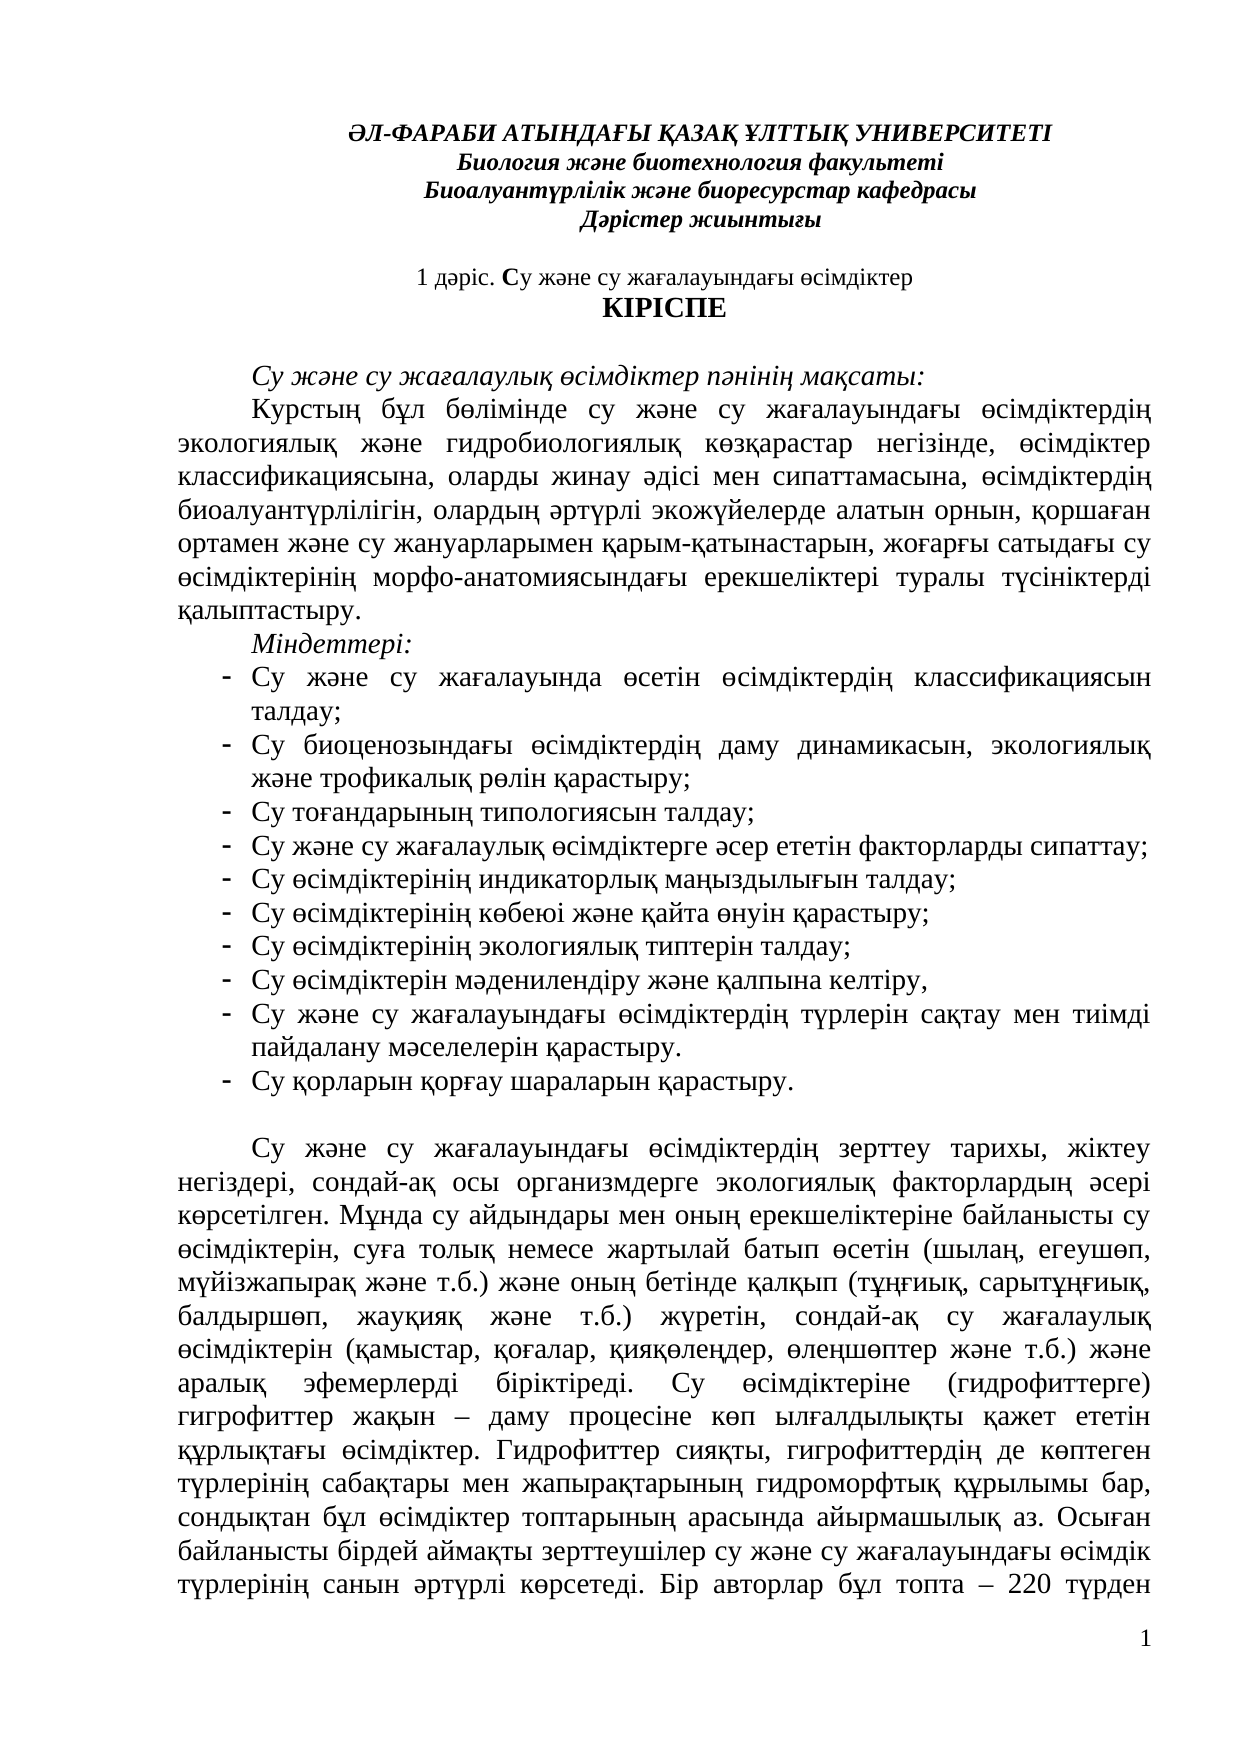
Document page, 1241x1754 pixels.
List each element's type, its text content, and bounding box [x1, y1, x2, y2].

text Міндеттері: [177, 626, 1152, 659]
list Су өсімдіктерінің экологиялық типтерін талдау; [222, 928, 1152, 962]
text ӘЛ-ФАРАБИ АТЫНДАҒЫ ҚАЗАҚ ҰЛТТЫҚ УНИВЕРСИТЕТІ [177, 118, 1152, 147]
text Су және су жағалаулық өсімдіктер пәнінің мақсаты: [177, 358, 1152, 391]
text Кіріспе [177, 291, 1152, 324]
list Су және су жағалаулық өсімдіктерге әсер ететін факторларды сипаттау; [222, 828, 1152, 861]
list Су өсімдіктерін мәденилендіру және қалпына келтіру, [222, 962, 1152, 996]
text Биоалуантүрлілік және биоресурстар кафедрасы [177, 176, 1152, 204]
list Курстың бұл бөлімінде су және су жағалауындағы өсімдіктердің экологиялық және гидробиологиялық көзқарастар негізінде, өсімдіктер классификациясына, оларды жинау әдісі мен сипаттамасына, өсімдіктердің биоалуантүрлілігін, олардың әртүрлі экожүйелерде алатын орнын, қоршаған ортамен және су жануарларымен қарым-қатынастарын, жоғарғы сатыдағы су өсімдіктерінің морфо-анатомиясындағы ерекшеліктері туралы түсініктерді қалыптастыру. [177, 391, 1152, 626]
list Су өсімдіктерінің көбеюі және қайта өнуін қарастыру; [222, 895, 1152, 928]
text Дәрістер жиынтығы [177, 204, 1152, 233]
text Биология және биотехнология факультеті [177, 147, 1152, 176]
list Су қорларын қорғау шараларын қарастыру. [222, 1063, 1152, 1097]
list Су және су жағалауында өсетін өсімдіктердің классификациясын талдау; [222, 659, 1152, 727]
text 1 дәріс. Су және су жағалауындағы өсімдіктер [177, 262, 1152, 291]
list Су тоғандарының типологиясын талдау; [222, 794, 1152, 828]
list Су және су жағалауындағы өсімдіктердің түрлерін сақтау мен тиімді пайдалану мәселелерін қарастыру. [222, 996, 1152, 1063]
list Су өсімдіктерінің индикаторлық маңыздылығын талдау; [222, 861, 1152, 895]
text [177, 1130, 1152, 1600]
list Су биоценозындағы өсімдіктердің даму динамикасын, экологиялық және трофикалық рөлін қарастыру; [222, 727, 1152, 794]
